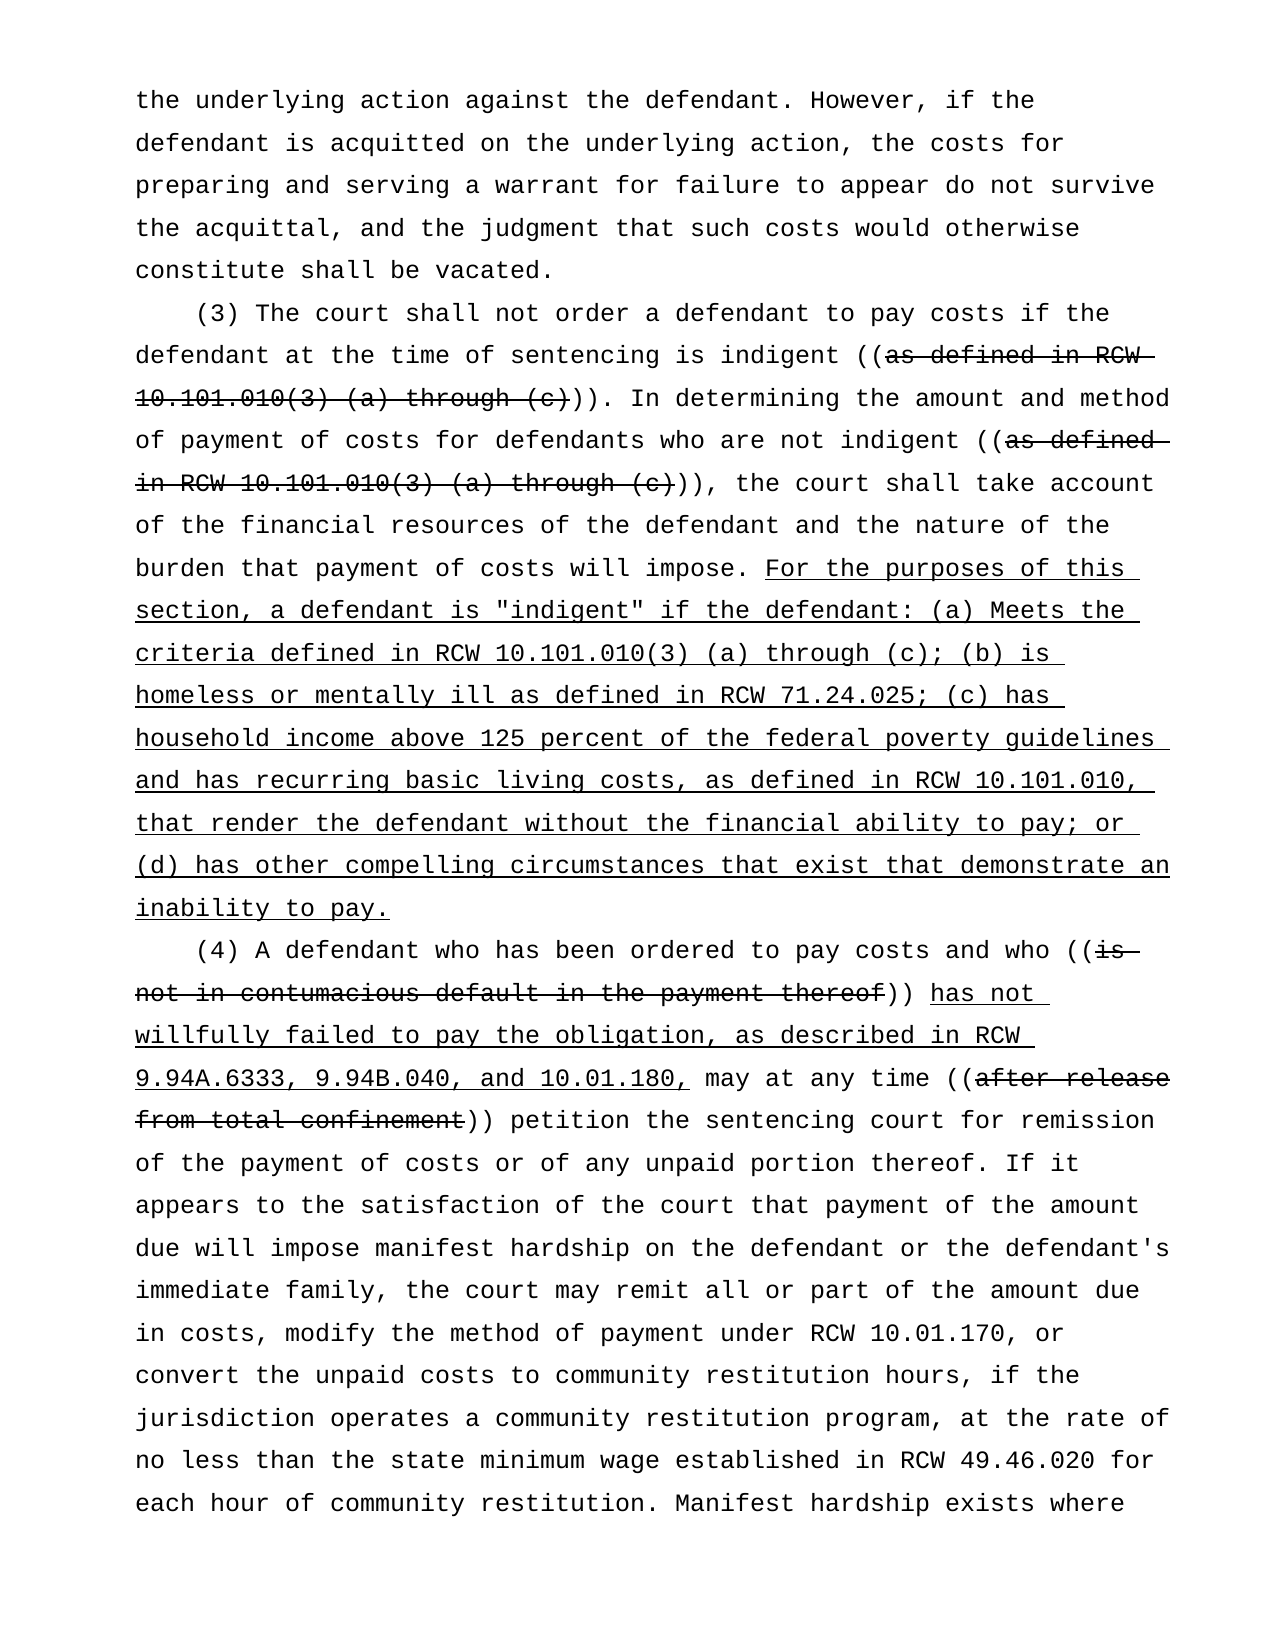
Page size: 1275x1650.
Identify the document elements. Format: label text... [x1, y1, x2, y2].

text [135, 925, 1170, 1520]
text (3) The court shall not order a defendant to pay costs if the defendant at the time of sentencing is indigent ((as defined in RCW 10.101.010(3) (a) through (c))). In determining the amount and method of payment of costs for defendants who are not indigent ((as defined in RCW 10.101.010(3) (a) through (c))), the court shall take account of the financial resources of the defendant and the nature of the burden that payment of costs will impose. For the purposes of this section, a defendant is "indigent" if the defendant: (a) Meets the criteria defined in RCW 10.101.010(3) (a) through (c); (b) is homeless or mentally ill as defined in RCW 71.24.025; (c) has household income above 125 percent of the federal poverty guidelines and has recurring basic living costs, as defined in RCW 10.101.010, that render the defendant without the financial ability to pay; or (d) has other compelling circumstances that exist that demonstrate an inability to pay. [135, 287, 1170, 749]
text (3) The court shall not order a defendant to pay costs if the defendant at the time of sentencing is indigent ((as defined in RCW 10.101.010(3) (a) through (c))). In determining the amount and method of payment of costs for defendants who are not indigent ((as defined in RCW 10.101.010(3) (a) through (c))), the court shall take account of the financial resources of the defendant and the nature of the burden that payment of costs will impose. For the purposes of this section, a defendant is "indigent" if the defendant: (a) Meets the criteria defined in RCW 10.101.010(3) (a) through (c); (b) is homeless or mentally ill as defined in RCW 71.24.025; (c) has household income above 125 percent of the federal poverty guidelines and has recurring basic living costs, as defined in RCW 10.101.010, that render the defendant without the financial ability to pay; or (d) has other compelling circumstances that exist that demonstrate an inability to pay. [135, 750, 1170, 876]
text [135, 75, 1170, 287]
